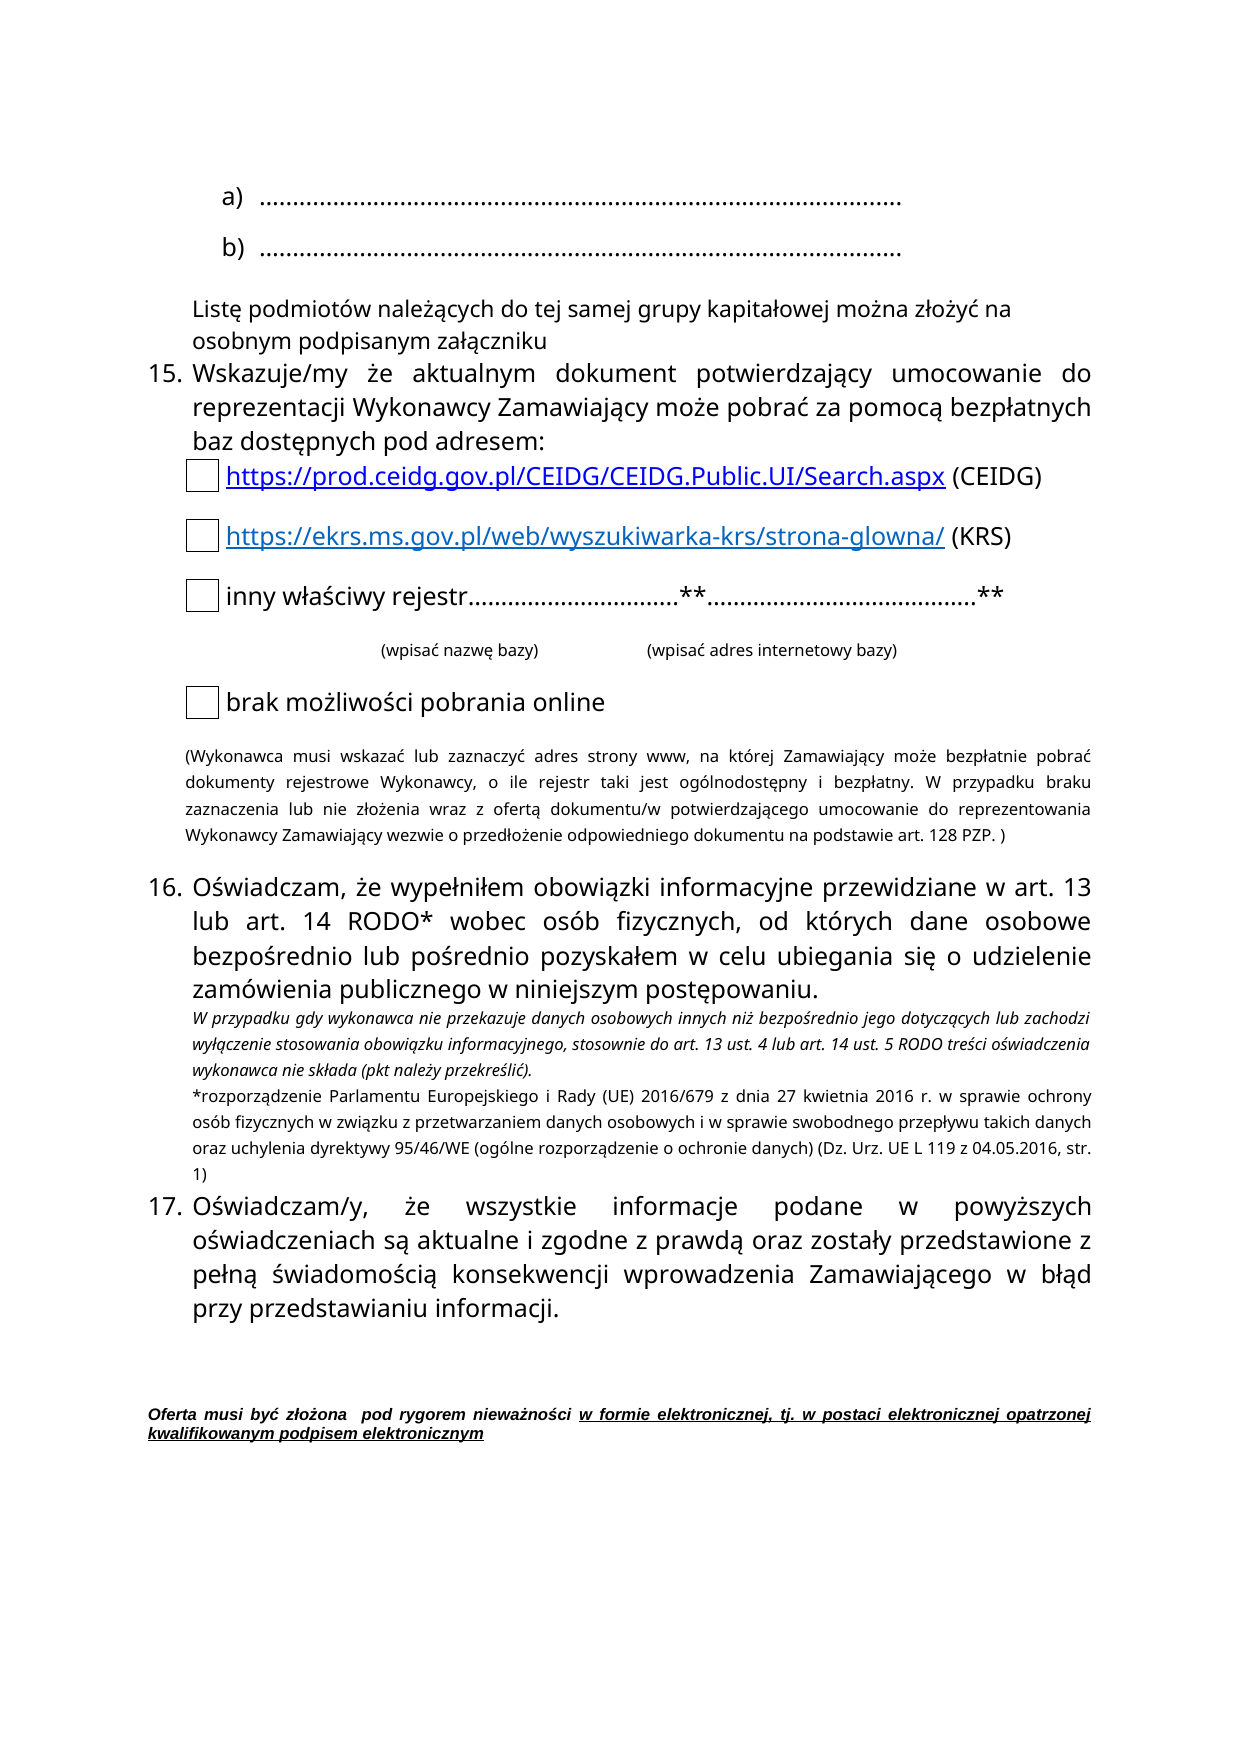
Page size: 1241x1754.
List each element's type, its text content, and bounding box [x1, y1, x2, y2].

text https://prod.ceidg.gov.pl/CEIDG/CEIDG.Public.UI/Search.aspx (CEIDG) [185, 458, 1093, 492]
list Wskazuje/my że aktualnym dokument potwierdzający umocowanie do reprezentacji Wykonawcy Zamawiający może pobrać za pomocą bezpłatnych baz dostępnych pod adresem: [148, 356, 1093, 458]
text Listę podmiotów należących do tej samej grupy kapitałowej można złożyć na osobnym podpisanym załączniku [192, 293, 1093, 356]
list Oświadczam/y, że wszystkie informacje podane w powyższych oświadczeniach są aktualne i zgodne z prawdą oraz zostały przedstawione z pełną świadomością konsekwencji wprowadzenia Zamawiającego w błąd przy przedstawianiu informacji. [148, 1188, 1093, 1325]
text *rozporządzenie Parlamentu Europejskiego i Rady (UE) 2016/679 z dnia 27 kwietnia 2016 r. w sprawie ochrony osób fizycznych w związku z przetwarzaniem danych osobowych i w sprawie swobodnego przepływu takich danych oraz uchylenia dyrektywy 95/46/WE (ogólne rozporządzenie o ochronie danych) (Dz. Urz. UE L 119 z 04.05.2016, str. 1) [192, 1084, 1093, 1185]
text Oferta musi być złożona pod rygorem nieważności w formie elektronicznej, tj. w postaci elektronicznej opatrzonej kwalifikowanym podpisem elektronicznym [148, 1404, 1093, 1443]
text https://ekrs.ms.gov.pl/web/wyszukiwarka-krs/strona-glowna/ (KRS) [185, 518, 1093, 552]
text inny właściwy rejestr…………………………..**…………………………………..** [185, 578, 1093, 612]
list Oświadczam, że wypełniłem obowiązki informacyjne przewidziane w art. 13 lub art. 14 RODO* wobec osób fizycznych, od których dane osobowe bezpośrednio lub pośrednio pozyskałem w celu ubiegania się o udzielenie zamówienia publicznego w niniejszym postępowaniu. [148, 870, 1093, 1006]
text (wpisać nazwę bazy) (wpisać adres internetowy bazy) [185, 638, 1093, 661]
list …............................................................................................. [221, 230, 1093, 264]
text W przypadku gdy wykonawca nie przekazuje danych osobowych innych niż bezpośrednio jego dotyczących lub zachodzi wyłączenie stosowania obowiązku informacyjnego, stosownie do art. 13 ust. 4 lub art. 14 ust. 5 RODO treści oświadczenia wykonawca nie składa (pkt należy przekreślić). [192, 1006, 1093, 1081]
text brak możliwości pobrania online [185, 685, 1093, 719]
list …............................................................................................. [221, 179, 1093, 213]
text (Wykonawca musi wskazać lub zaznaczyć adres strony www, na której Zamawiający może bezpłatnie pobrać dokumenty rejestrowe Wykonawcy, o ile rejestr taki jest ogólnodostępny i bezpłatny. W przypadku braku zaznaczenia lub nie złożenia wraz z ofertą dokumentu/w potwierdzającego umocowanie do reprezentowania Wykonawcy Zamawiający wezwie o przedłożenie odpowiedniego dokumentu na podstawie art. 128 PZP. ) [185, 745, 1093, 846]
